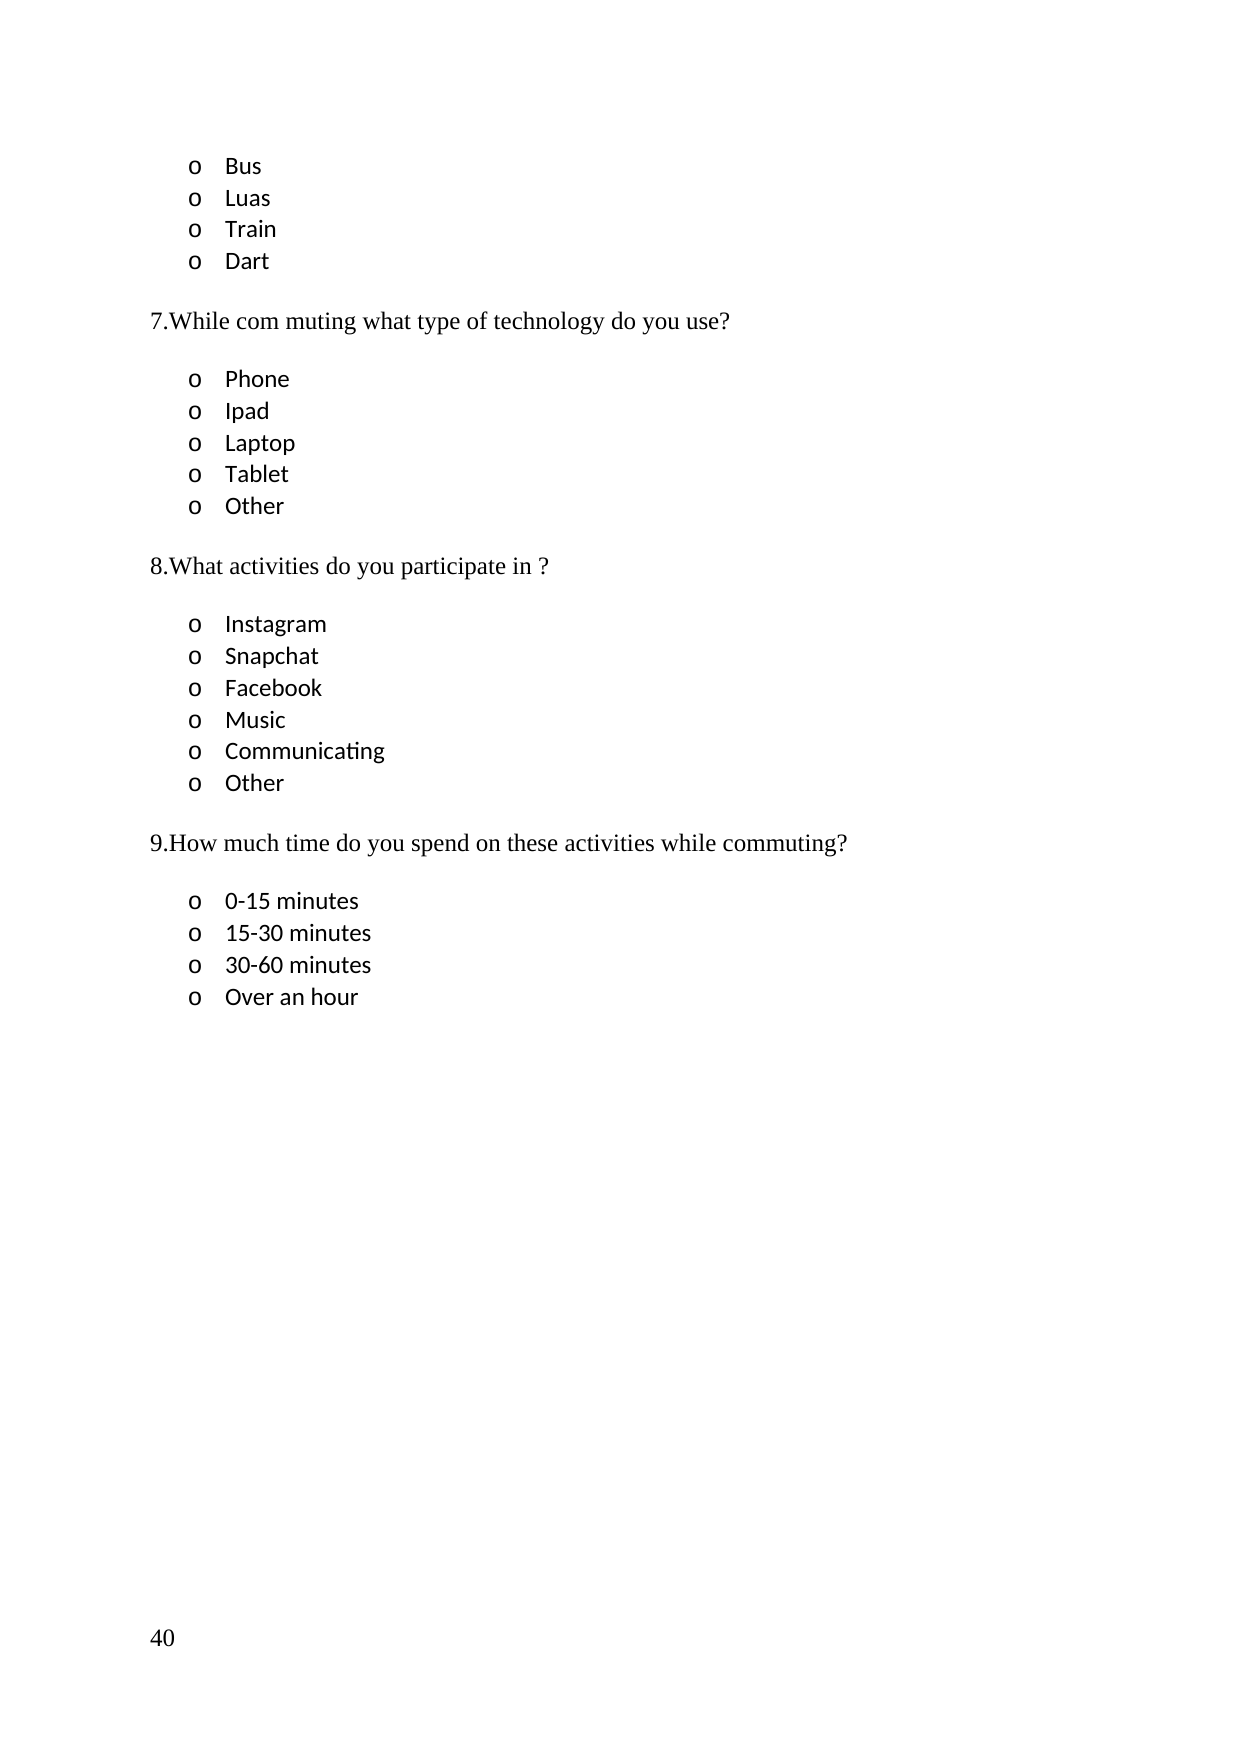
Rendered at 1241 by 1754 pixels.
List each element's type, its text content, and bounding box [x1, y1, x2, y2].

list Music [187, 704, 1090, 736]
list Laptop [187, 427, 1090, 459]
list Dart [187, 245, 1090, 277]
text 9.How much time do you spend on these activities while commuting? [150, 828, 1090, 857]
list Communicating [187, 736, 1090, 767]
list Other [187, 490, 1090, 522]
list Luas [187, 182, 1090, 213]
list 15-30 minutes [187, 917, 1090, 949]
list Facebook [187, 672, 1090, 704]
list 0-15 minutes [187, 885, 1090, 917]
list 30-60 minutes [187, 949, 1090, 981]
list Train [187, 213, 1090, 245]
list Snapchat [187, 640, 1090, 672]
text 8.What activities do you participate in ? [150, 551, 1090, 580]
list Other [187, 767, 1090, 799]
list Bus [187, 150, 1090, 182]
list Ipad [187, 395, 1090, 427]
list Over an hour [187, 981, 1090, 1012]
list Tablet [187, 459, 1090, 490]
list Instagram [187, 608, 1090, 640]
text 7.While com muting what type of technology do you use? [150, 306, 1090, 334]
list Phone [187, 363, 1090, 395]
